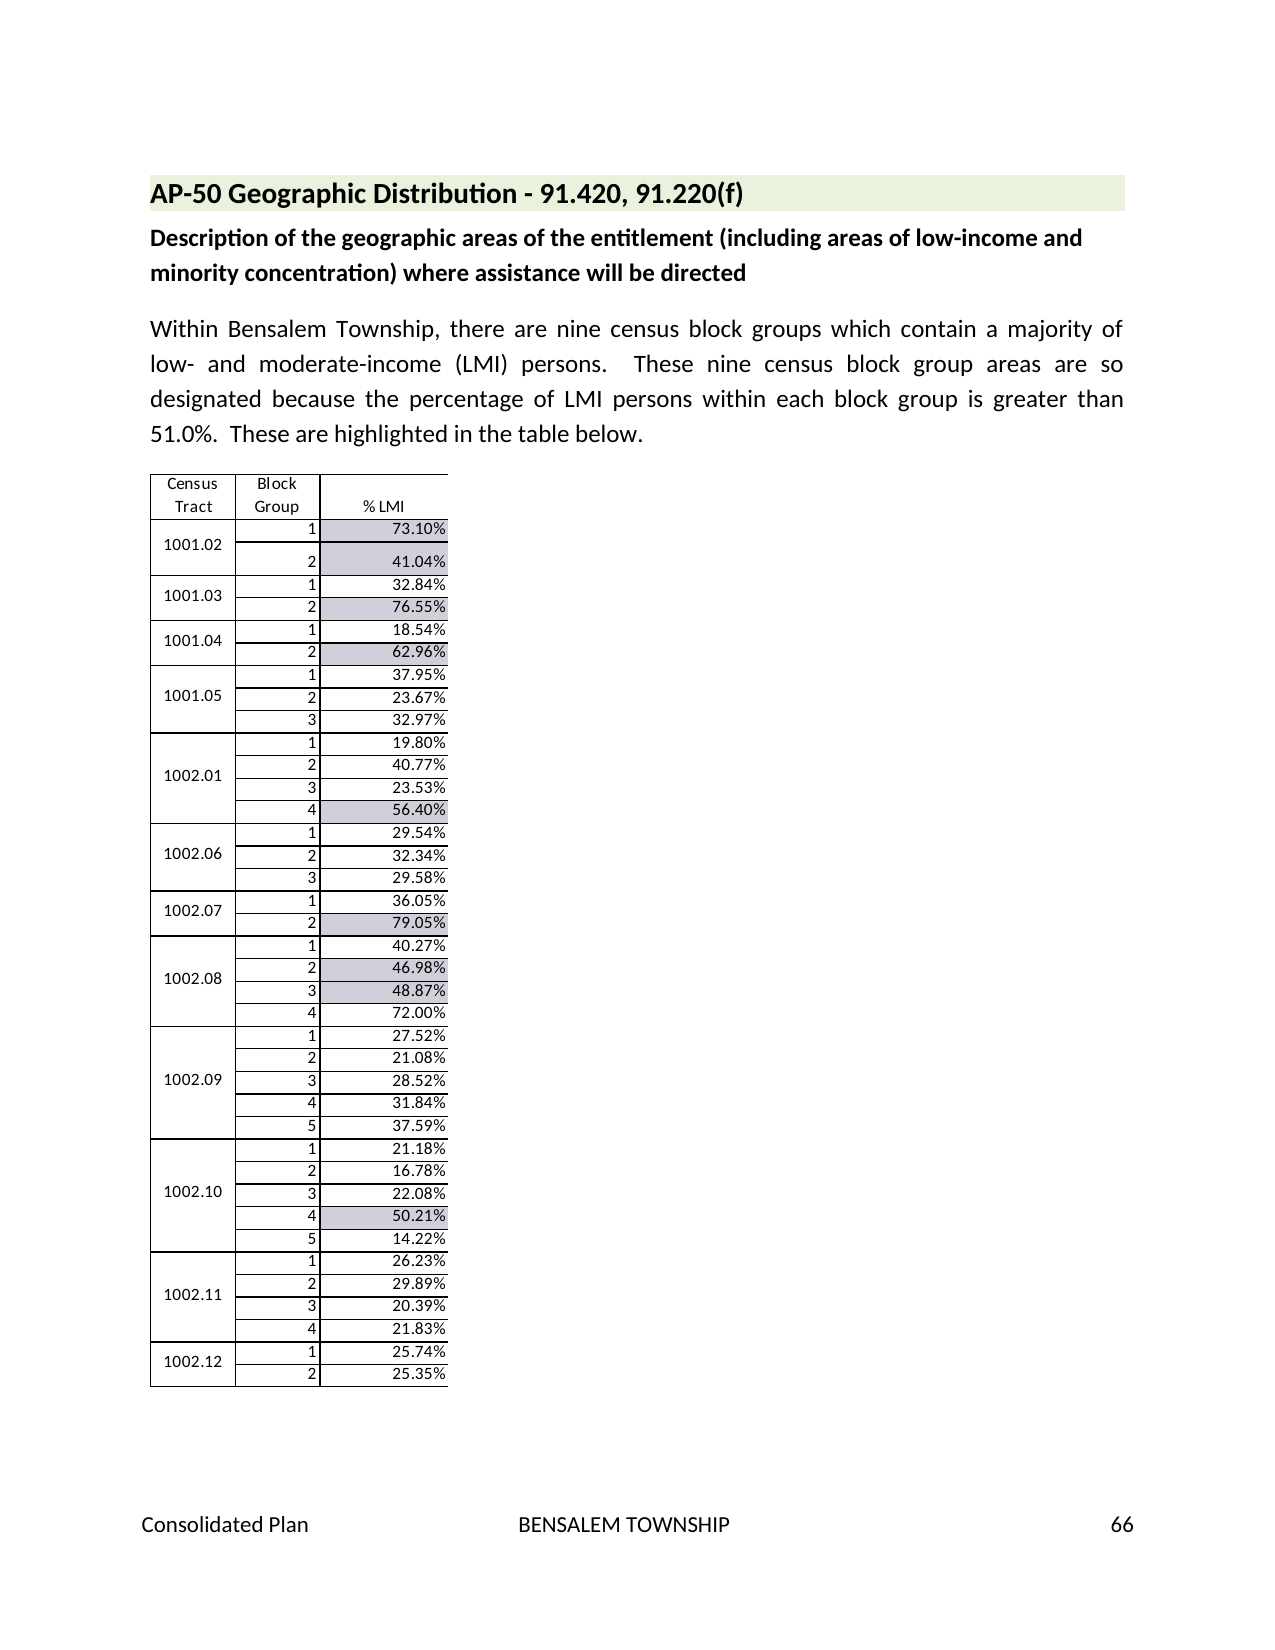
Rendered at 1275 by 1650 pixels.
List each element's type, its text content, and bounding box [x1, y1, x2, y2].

subtitle AP-50 Geographic Distribution - 91.420, 91.220(f) [150, 175, 1125, 211]
text Description of the geographic areas of the entitlement (including areas of low-income and minority concentration) where assistance will be directed [150, 222, 1125, 288]
text Within Bensalem Township, there are nine census block groups which contain a majority of low- and moderate-income (LMI) persons. These nine census block group areas are so designated because the percentage of LMI persons within each block group is greater than 51.0%. These are highlighted in the table below. [150, 313, 1125, 448]
